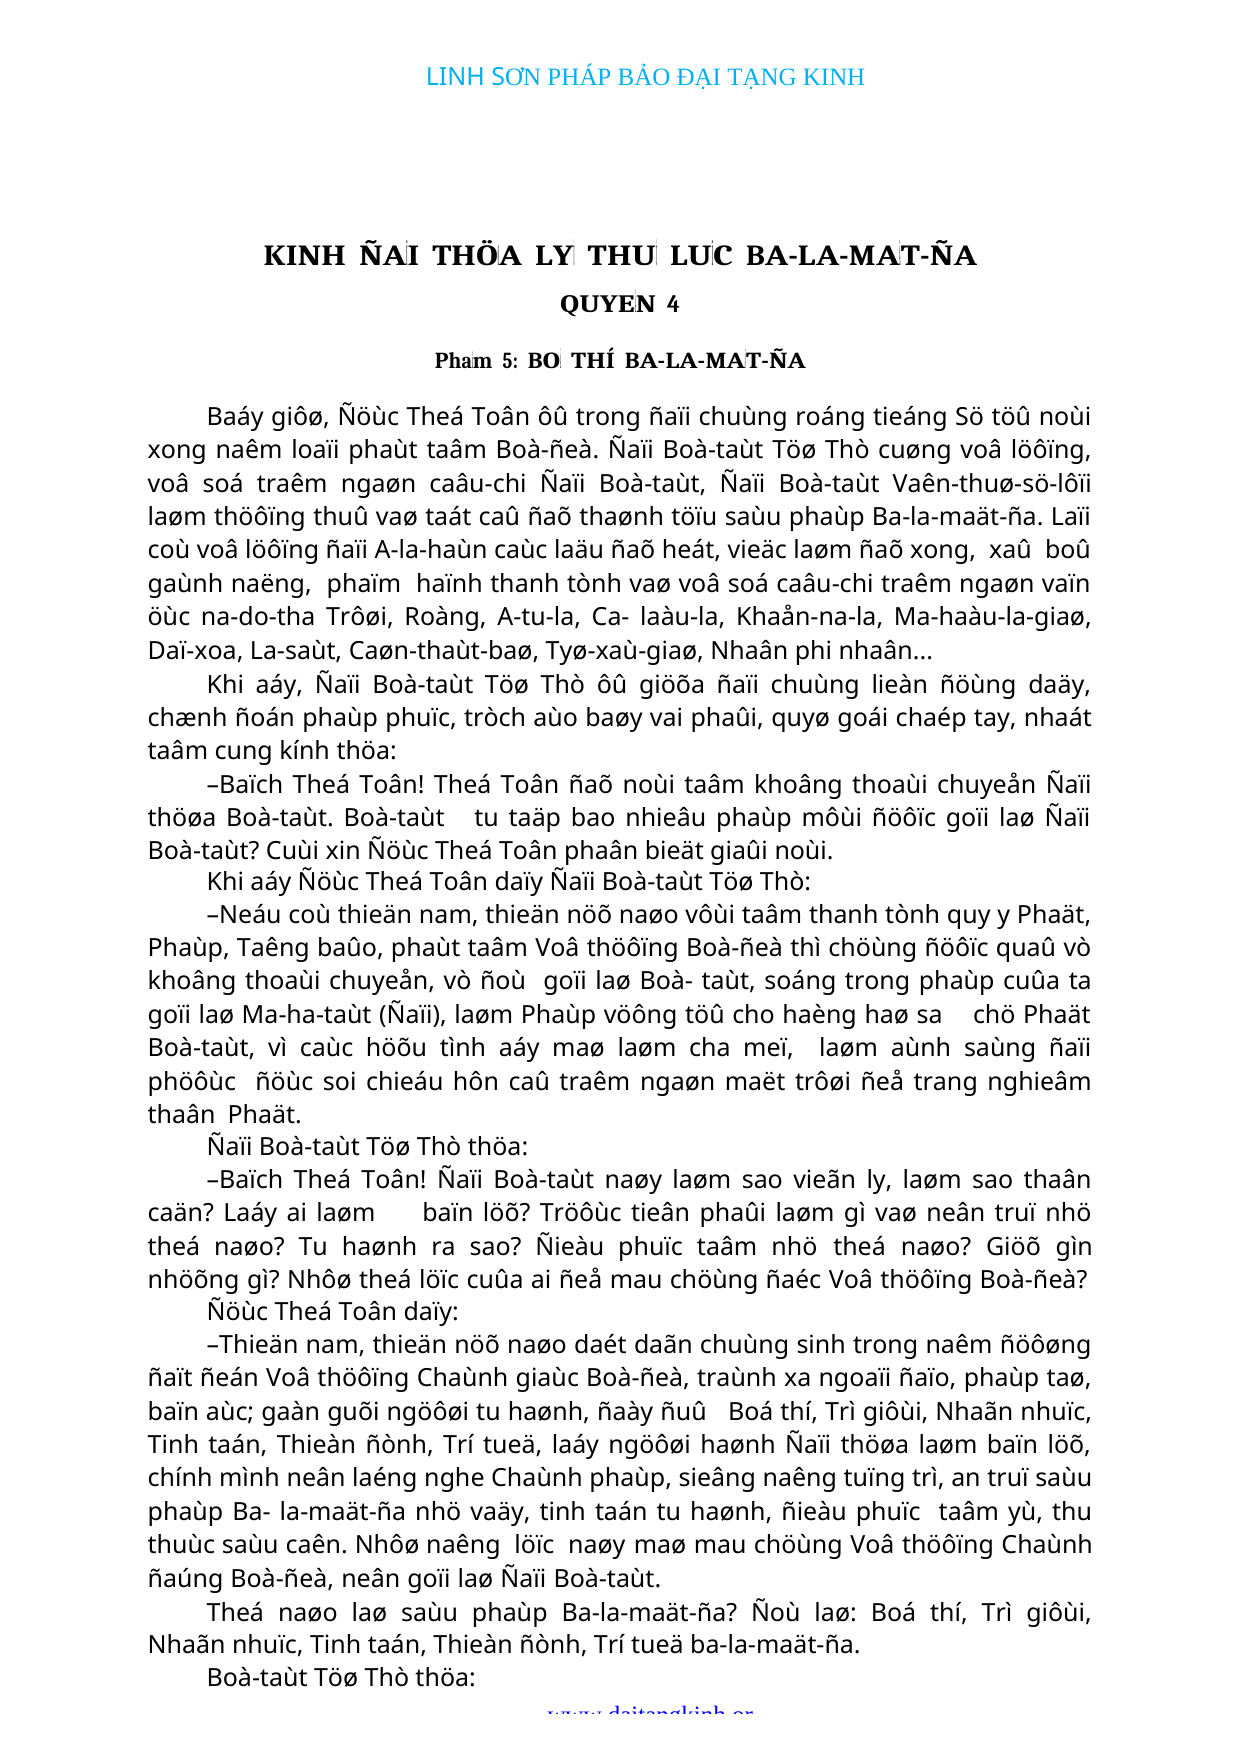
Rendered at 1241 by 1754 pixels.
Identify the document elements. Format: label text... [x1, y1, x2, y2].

text –Thieän nam, thieän nöõ naøo daét daãn chuùng sinh trong naêm ñöôøng ñaït ñeán Voâ thöôïng Chaùnh giaùc Boà-ñeà, traùnh xa ngoaïi ñaïo, phaùp taø, baïn aùc; gaàn guõi ngöôøi tu haønh, ñaày ñuû Boá thí, Trì giôùi, Nhaãn nhuïc, Tinh taán, Thieàn ñònh, Trí tueä, laáy ngöôøi haønh Ñaïi thöøa laøm baïn löõ, chính mình neân laéng nghe Chaùnh phaùp, sieâng naêng tuïng trì, an truï saùu phaùp Ba- la-maät-ña nhö vaäy, tinh taán tu haønh, ñieàu phuïc taâm yù, thu thuùc saùu caên. Nhôø naêng löïc naøy maø mau chöùng Voâ thöôïng Chaùnh ñaúng Boà-ñeà, neân goïi laø Ñaïi Boà-taùt. [147, 1327, 1093, 1594]
text –Baïch Theá Toân! Ñaïi Boà-taùt naøy laøm sao vieãn ly, laøm sao thaân caän? Laáy ai laøm baïn löõ? Tröôùc tieân phaûi laøm gì vaø neân truï nhö theá naøo? Tu haønh ra sao? Ñieàu phuïc taâm nhö theá naøo? Giöõ gìn nhöõng gì? Nhôø theá löïc cuûa ai ñeå mau chöùng ñaéc Voâ thöôïng Boà-ñeà? [147, 1162, 1093, 1296]
text Theá naøo laø saùu phaùp Ba-la-maät-ña? Ñoù laø: Boá thí, Trì giôùi, Nhaãn nhuïc, Tinh taán, Thieàn ñònh, Trí tueä ba-la-maät-ña. [147, 1594, 1093, 1661]
text –Baïch Theá Toân! Theá Toân ñaõ noùi taâm khoâng thoaùi chuyeån Ñaïi thöøa Boà-taùt. Boà-taùt tu taäp bao nhieâu phaùp môùi ñöôïc goïi laø Ñaïi Boà-taùt? Cuùi xin Ñöùc Theá Toân phaân bieät giaûi noùi. [147, 767, 1093, 867]
text Boà-taùt Töø Thò thöa: [206, 1661, 1105, 1693]
title KINH ÑAÏI THÖØA LYÙ THUÙ LUÏC BA-LA-MAÄT-ÑA [260, 239, 980, 272]
text QUYEÅN 4 [557, 290, 683, 318]
text –Neáu coù thieän nam, thieän nöõ naøo vôùi taâm thanh tònh quy y Phaät, Phaùp, Taêng baûo, phaùt taâm Voâ thöôïng Boà-ñeà thì chöùng ñöôïc quaû vò khoâng thoaùi chuyeån, vò ñoù goïi laø Boà- taùt, soáng trong phaùp cuûa ta goïi laø Ma-ha-taùt (Ñaïi), laøm Phaùp vöông töû cho haèng haø sa chö Phaät Boà-taùt, vì caùc höõu tình aáy maø laøm cha meï, laøm aùnh saùng ñaïi phöôùc ñöùc soi chieáu hôn caû traêm ngaøn maët trôøi ñeå trang nghieâm thaân Phaät. [147, 897, 1093, 1131]
text Ñöùc Theá Toân daïy: [206, 1296, 1105, 1327]
text Khi aáy Ñöùc Theá Toân daïy Ñaïi Boà-taùt Töø Thò: [206, 867, 1105, 897]
text Khi aáy, Ñaïi Boà-taùt Töø Thò ôû giöõa ñaïi chuùng lieàn ñöùng daäy, chænh ñoán phaùp phuïc, tròch aùo baøy vai phaûi, quyø goái chaép tay, nhaát taâm cung kính thöa: [147, 667, 1093, 767]
text Phaåm 5: BOÁ THÍ BA-LA-MAÄT-ÑA [260, 348, 980, 374]
text Baáy giôø, Ñöùc Theá Toân ôû trong ñaïi chuùng roáng tieáng Sö töû noùi xong naêm loaïi phaùt taâm Boà-ñeà. Ñaïi Boà-taùt Töø Thò cuøng voâ löôïng, voâ soá traêm ngaøn caâu-chi Ñaïi Boà-taùt, Ñaïi Boà-taùt Vaên-thuø-sö-lôïi laøm thöôïng thuû vaø taát caû ñaõ thaønh töïu saùu phaùp Ba-la-maät-ña. Laïi coù voâ löôïng ñaïi A-la-haùn caùc laäu ñaõ heát, vieäc laøm ñaõ xong, xaû boû gaùnh naëng, phaïm haïnh thanh tònh vaø voâ soá caâu-chi traêm ngaøn vaïn öùc na-do-tha Trôøi, Roàng, A-tu-la, Ca- laàu-la, Khaån-na-la, Ma-haàu-la-giaø, Daï-xoa, La-saùt, Caøn-thaùt-baø, Tyø-xaù-giaø, Nhaân phi nhaân... [147, 399, 1093, 667]
text Ñaïi Boà-taùt Töø Thò thöa: [206, 1131, 1105, 1162]
